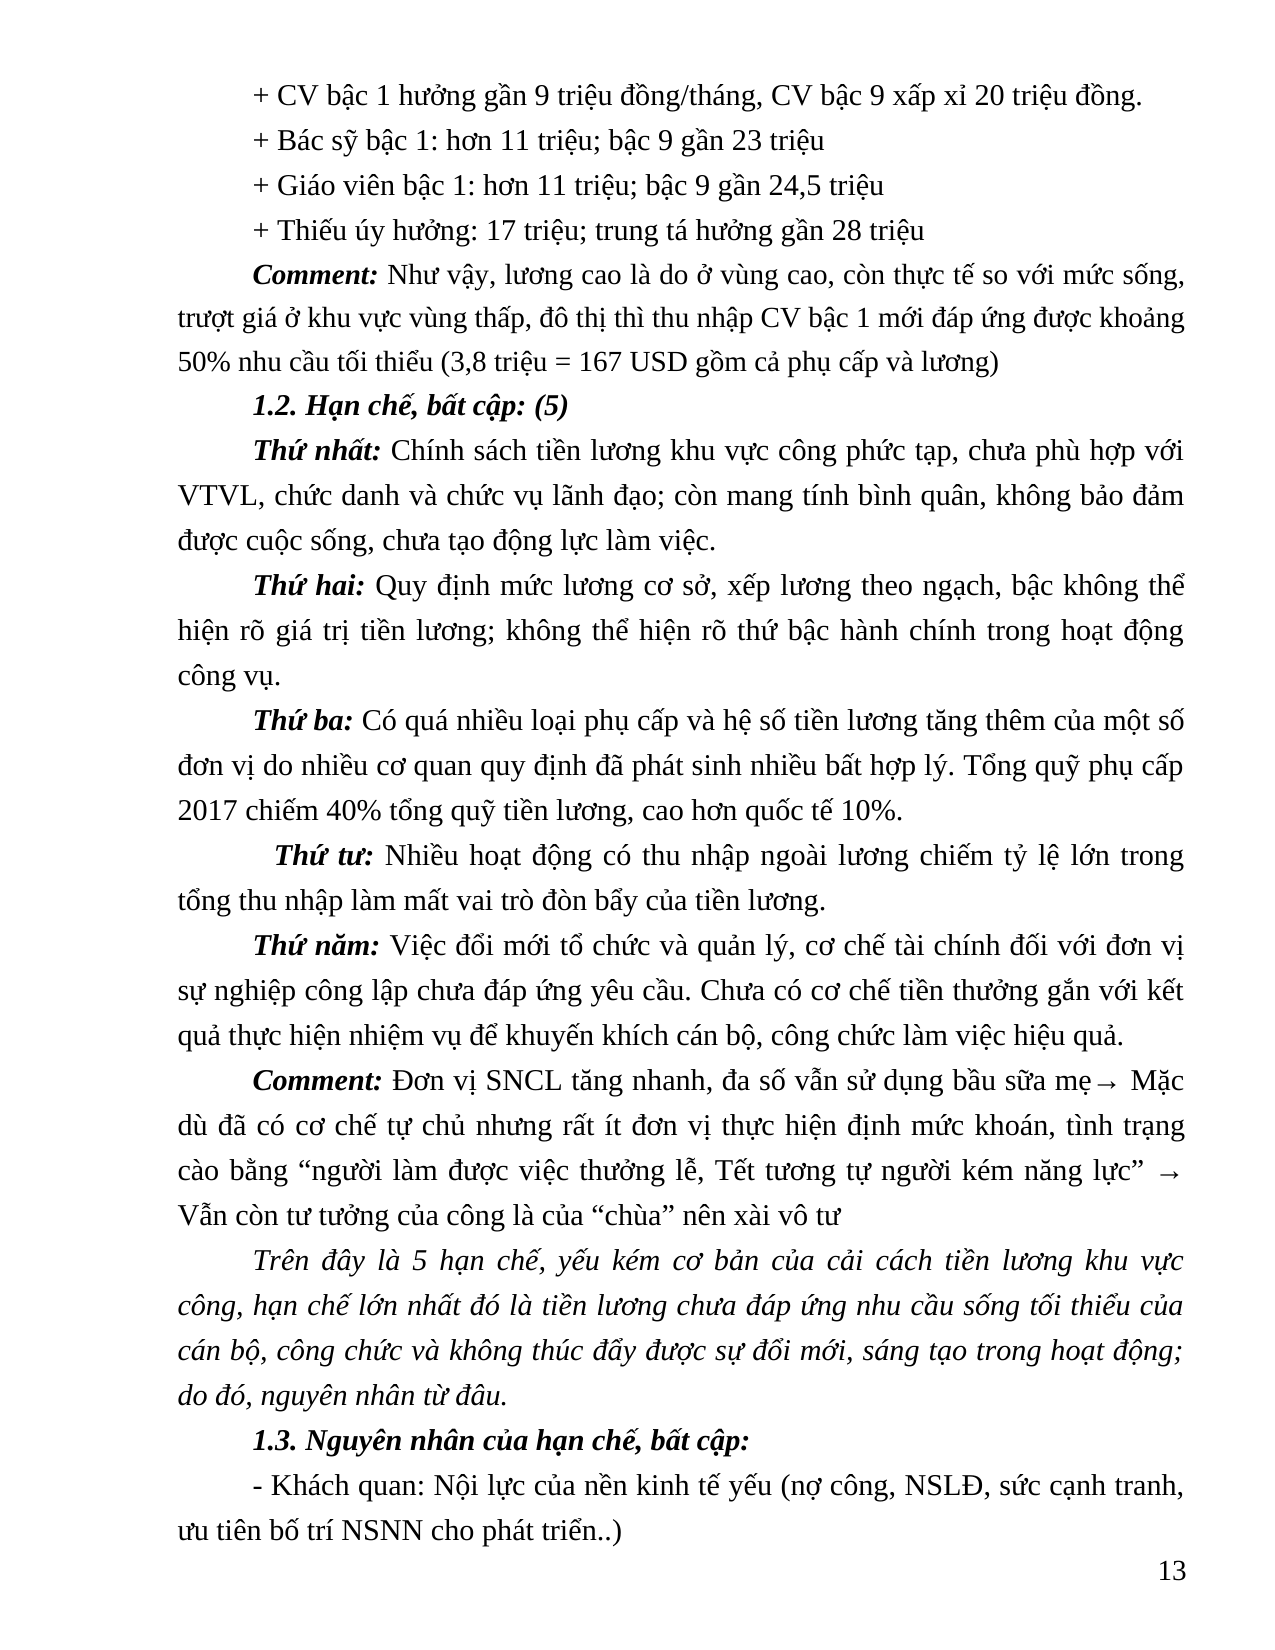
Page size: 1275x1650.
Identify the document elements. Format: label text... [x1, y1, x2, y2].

text Comment: Như vậy, lương cao là do ở vùng cao, còn thực tế so với mức sống, trượt giá ở khu vực vùng thấp, đô thị thì thu nhập CV bậc 1 mới đáp ứng được khoảng 50% nhu cầu tối thiểu (3,8 triệu = 167 USD gồm cả phụ cấp và lương) [177, 257, 1186, 300]
text Comment: Đơn vị SNCL tăng nhanh, đa số vẫn sử dụng bầu sữa mẹ→ Mặc dù đã có cơ chế tự chủ nhưng rất ít đơn vị thực hiện định mức khoán, tình trạng cào bằng “người làm được việc thưởng lễ, Tết tương tự người kém năng lực” → Vẫn còn tư tưởng của công là của “chùa” nên xài vô tư [177, 1062, 1186, 1232]
text Trên đây là 5 hạn chế, yếu kém cơ bản của cải cách tiền lương khu vực công, hạn chế lớn nhất đó là tiền lương chưa đáp ứng nhu cầu sống tối thiểu của cán bộ, công chức và không thúc đẩy được sự đổi mới, sáng tạo trong hoạt động; do đó, nguyên nhân từ đâu. [177, 1242, 1186, 1412]
text Thứ hai: Quy định mức lương cơ sở, xếp lương theo ngạch, bậc không thể hiện rõ giá trị tiền lương; không thể hiện rõ thứ bậc hành chính trong hoạt động công vụ. [177, 567, 1186, 692]
text Thứ tư: Nhiều hoạt động có thu nhập ngoài lương chiếm tỷ lệ lớn trong tổng thu nhập làm mất vai trò đòn bẩy của tiền lương. [177, 837, 1186, 917]
text + Thiếu úy hưởng: 17 triệu; trung tá hưởng gần 28 triệu [177, 212, 1186, 246]
text Thứ ba: Có quá nhiều loại phụ cấp và hệ số tiền lương tăng thêm của một số đơn vị do nhiều cơ quan quy định đã phát sinh nhiều bất hợp lý. Tổng quỹ phụ cấp 2017 chiếm 40% tổng quỹ tiền lương, cao hơn quốc tế 10%. [177, 702, 1186, 827]
text Comment: Như vậy, lương cao là do ở vùng cao, còn thực tế so với mức sống, trượt giá ở khu vực vùng thấp, đô thị thì thu nhập CV bậc 1 mới đáp ứng được khoảng 50% nhu cầu tối thiểu (3,8 triệu = 167 USD gồm cả phụ cấp và lương) [177, 334, 1186, 377]
text - Khách quan: Nội lực của nền kinh tế yếu (nợ công, NSLĐ, sức cạnh tranh, ưu tiên bố trí NSNN cho phát triển..) [177, 1467, 1186, 1547]
text + Bác sỹ bậc 1: hơn 11 triệu; bậc 9 gần 23 triệu [177, 122, 1186, 156]
text 1.3. Nguyên nhân của hạn chế, bất cập: [177, 1422, 1186, 1457]
text 1.2. Hạn chế, bất cập: (5) [177, 387, 1186, 422]
text Thứ năm: Việc đổi mới tổ chức và quản lý, cơ chế tài chính đối với đơn vị sự nghiệp công lập chưa đáp ứng yêu cầu. Chưa có cơ chế tiền thưởng gắn với kết quả thực hiện nhiệm vụ để khuyến khích cán bộ, công chức làm việc hiệu quả. [177, 927, 1186, 1052]
text + CV bậc 1 hưởng gần 9 triệu đồng/tháng, CV bậc 9 xấp xỉ 20 triệu đồng. [177, 77, 1186, 111]
text Thứ nhất: Chính sách tiền lương khu vực công phức tạp, chưa phù hợp với VTVL, chức danh và chức vụ lãnh đạo; còn mang tính bình quân, không bảo đảm được cuộc sống, chưa tạo động lực làm việc. [177, 432, 1186, 557]
text + Giáo viên bậc 1: hơn 11 triệu; bậc 9 gần 24,5 triệu [177, 167, 1186, 201]
